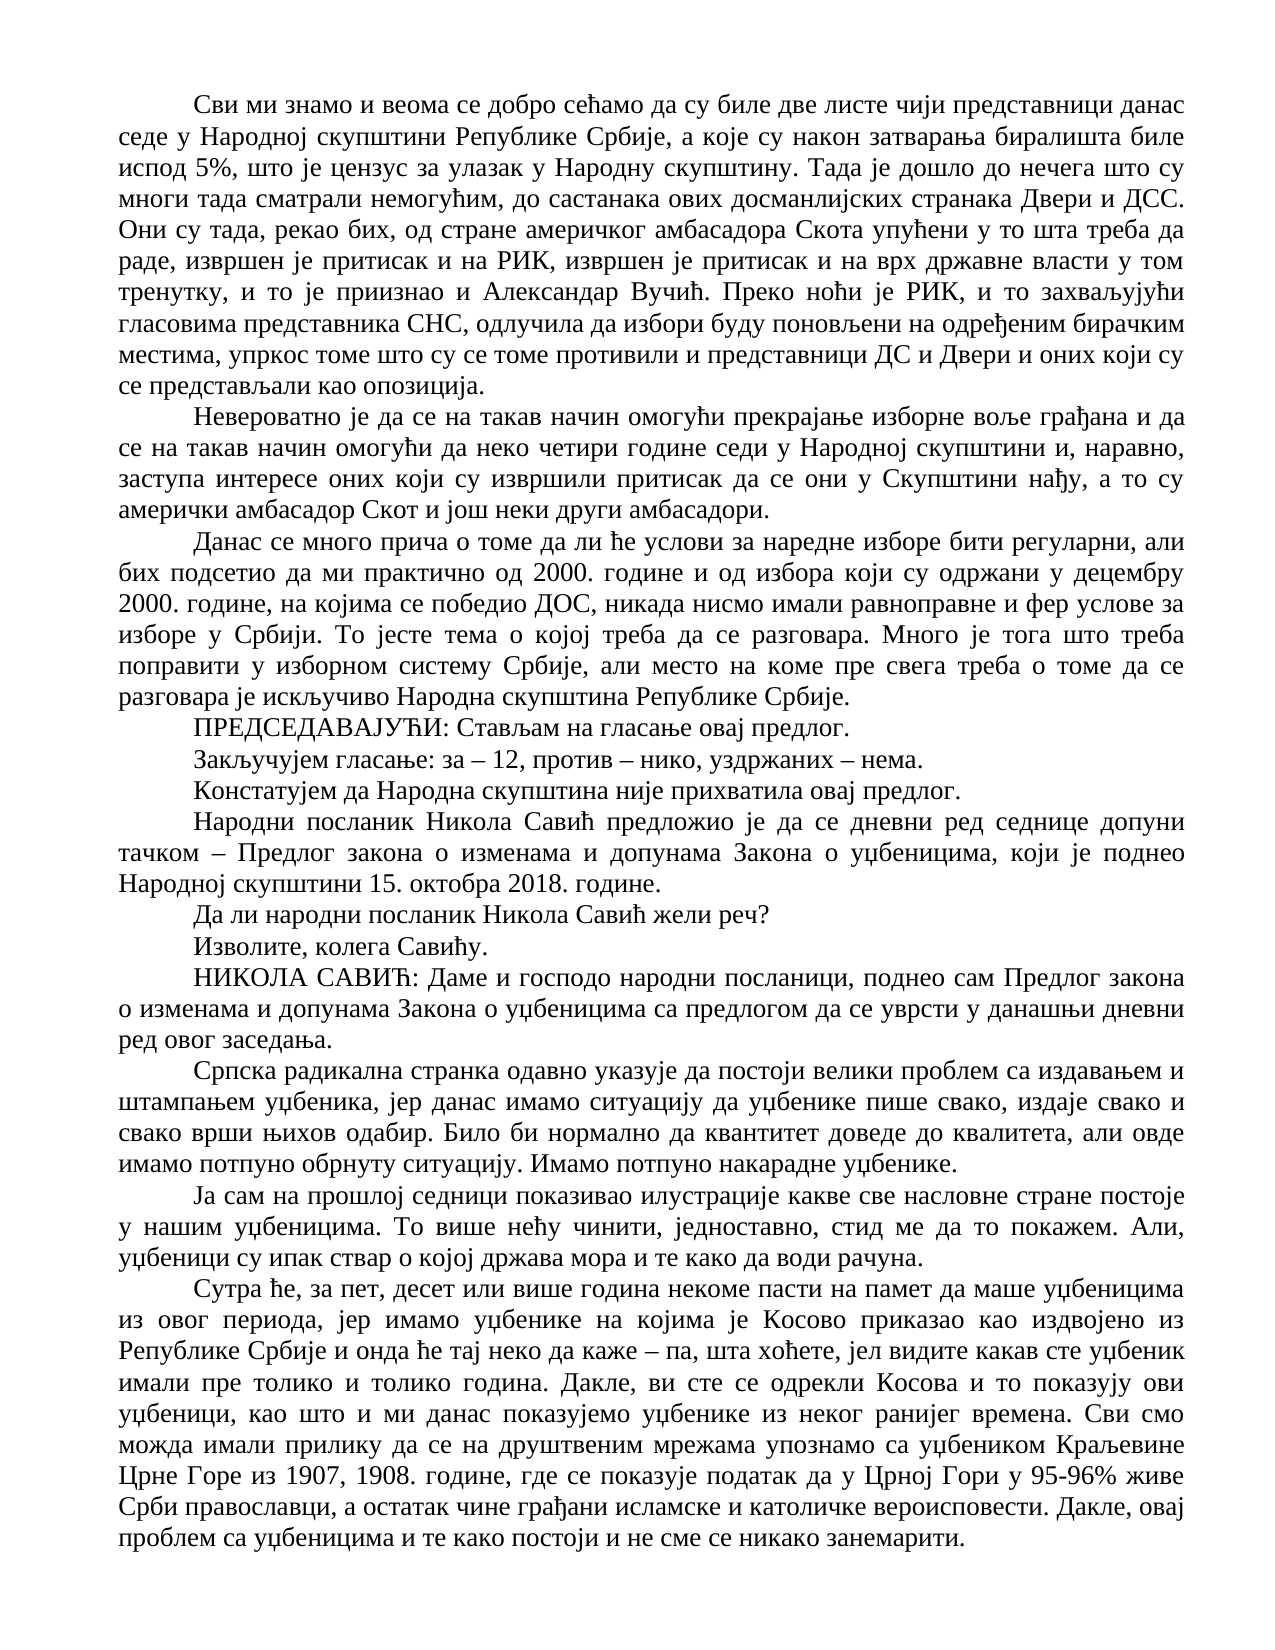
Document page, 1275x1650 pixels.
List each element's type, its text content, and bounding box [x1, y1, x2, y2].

text Данас се много прича о томе да ли ће услови за наредне изборе бити регуларни, али бих подсетио да ми практично од 2000. године и од избора који су одржани у децембру 2000. године, на којима се победио ДОС, никада нисмо имали равноправне и фер услове за изборе у Србији. То јесте тема о којој треба да се разговара. Много је тога што треба поправити у изборном систему Србије, али место на коме пре свега треба о томе да се разговара је искључиво Народна скупштина Републике Србије. [118, 525, 1186, 712]
text Српска радикална странка одавно указује да постоји велики проблем са издавањем и штампањем уџбеника, јер данас имамо ситуацију да уџбенике пише свако, издаје свако и свако врши њихов одабир. Било би нормално да квантитет доведе до квалитета, али овде имамо потпуно обрнуту ситуацију. Имамо потпуно накарадне уџбенике. [118, 1054, 1186, 1179]
text Да ли народни посланик Никола Савић жели реч? [118, 898, 1186, 929]
text ПРЕДСЕДАВАЈУЋИ: Стављам на гласање овај предлог. [118, 712, 1186, 743]
text Сви ми знамо и веома се добро сећамо да су биле две листе чији представници данас седе у Народној скупштини Републике Србије, а које су након затварања биралишта биле испод 5%, што је цензус за улазак у Народну скупштину. Тада је дошло до нечега што су многи тада сматрали немогућим, до састанака ових досманлијских странака Двери и ДСС. Они су тада, рекао бих, од стране америчког амбасадора Скота упућени у то шта треба да раде, извршен је притисак и на РИК, извршен је притисак и на врх државне власти у том тренутку, и то је приизнао и Александар Вучић. Преко ноћи је РИК, и то захваљујући гласовима представника СНС, одлучила да избори буду поновљени на одређеним бирачким местима, упркос томе што су се томе противили и представници ДС и Двери и оних који су се представљали као опозиција. [118, 89, 1186, 400]
text Невероватно је да се на такав начин омогући прекрајање изборне воље грађана и да се на такав начин омогући да неко четири године седи у Народној скупштини и, наравно, заступа интересе оних који су извршили притисак да се они у Скупштини нађу, а то су амерички амбасадор Скот и још неки други амбасадори. [118, 400, 1186, 525]
text Народни посланик Никола Савић предложио је да се дневни ред седнице допуни тачком – Предлог закона о изменама и допунама Закона о уџбеницима, који је поднео Народној скупштини 15. октобра 2018. године. [118, 805, 1186, 898]
text Констатујем да Народна скупштина није прихватила овај предлог. [118, 774, 1186, 805]
text Ја сам на прошлој седници показивао илустрације какве све насловне стране постоје у нашим уџбеницима. То више нећу чинити, једноставно, стид ме да то покажем. Али, уџбеници су ипак ствар о којој држава мора и те како да води рачуна. [118, 1179, 1186, 1272]
text НИКОЛА САВИЋ: Даме и господо народни посланици, поднео сам Предлог закона о изменама и допунама Закона о уџбеницима са предлогом да се уврсти у данашњи дневни ред овог заседања. [118, 961, 1186, 1054]
text Изволите, колега Савићу. [118, 929, 1186, 961]
text Закључујем гласање: за – 12, против – нико, уздржаних – нема. [118, 743, 1186, 774]
text Сутра ће, за пет, десет или више година некоме пасти на памет да маше уџбеницима из овог периода, јер имамо уџбенике на којима је Косово приказао као издвојено из Републике Србије и онда ће тај неко да каже – па, шта хоћете, јел видите какав сте уџбеник имали пре толико и толико година. Дакле, ви сте се одрекли Косова и то показују ови уџбеници, као што и ми данас показујемо уџбенике из неког ранијег времена. Сви смо можда имали прилику да се на друштвеним мрежама упознамо са уџбеником Краљевине Црне Горе из 1907, 1908. године, где се показује податак да у Црној Гори у 95-96% живе Срби православци, а остатак чине грађани исламске и католичке вероисповести. Дакле, овај проблем са уџбеницима и те како постоји и не сме се никако занемарити. [118, 1272, 1186, 1552]
